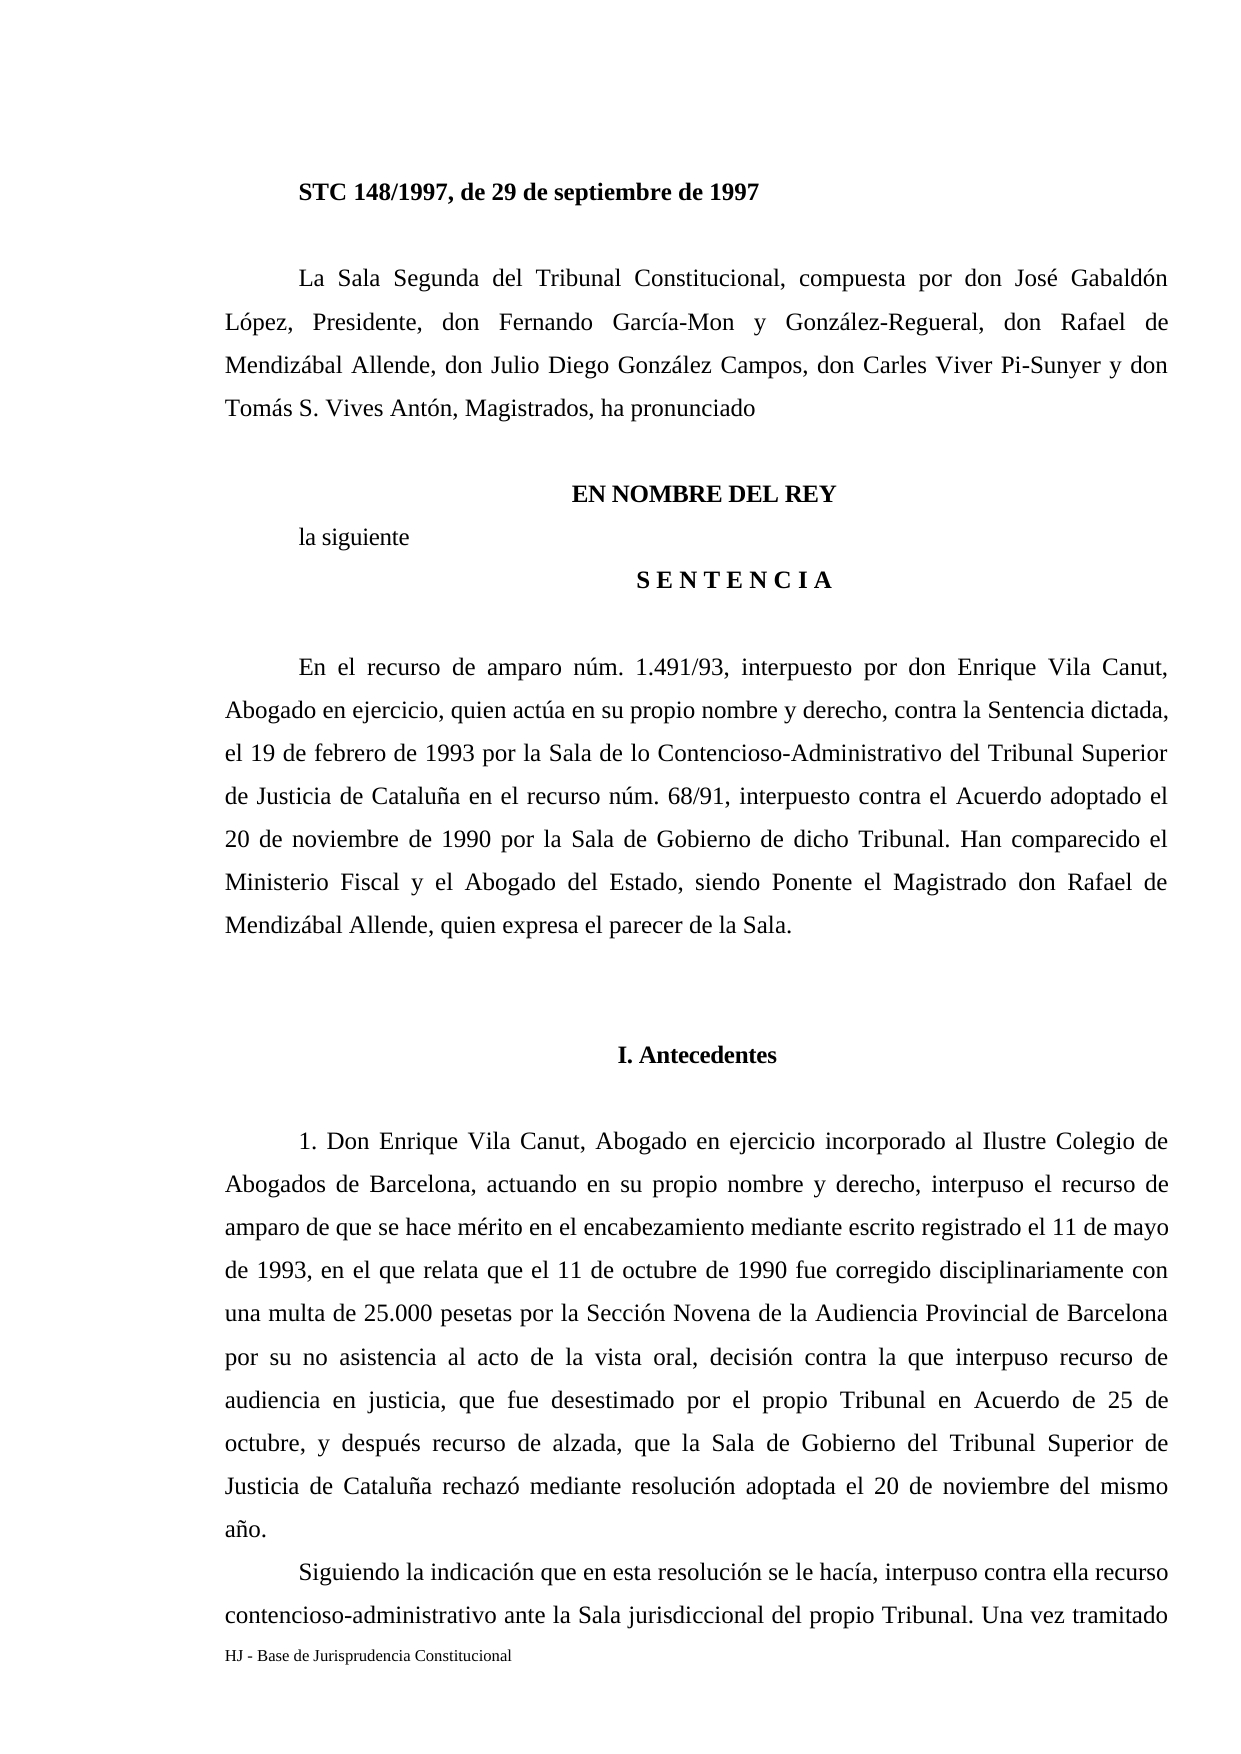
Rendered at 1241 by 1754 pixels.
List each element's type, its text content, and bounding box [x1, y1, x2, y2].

text STC 148/1997, de 29 de septiembre de 1997 [224, 177, 1169, 206]
text la siguiente [224, 522, 1110, 551]
text En el recurso de amparo núm. 1.491/93, interpuesto por don Enrique Vila Canut, Abogado en ejercicio, quien actúa en su propio nombre y derecho, contra la Sentencia dictada, el 19 de febrero de 1993 por la Sala de lo Contencioso-Administrativo del Tribunal Superior de Justicia de Cataluña en el recurso núm. 68/91, interpuesto contra el Acuerdo adoptado el 20 de noviembre de 1990 por la Sala de Gobierno de dicho Tribunal. Han comparecido el Ministerio Fiscal y el Abogado del Estado, siendo Ponente el Magistrado don Rafael de Mendizábal Allende, quien expresa el parecer de la Sala. [224, 652, 1169, 939]
text EN NOMBRE DEL REY [224, 479, 1110, 508]
text 1. Don Enrique Vila Canut, Abogado en ejercicio incorporado al Ilustre Colegio de Abogados de Barcelona, actuando en su propio nombre y derecho, interpuso el recurso de amparo de que se hace mérito en el encabezamiento mediante escrito registrado el 11 de mayo de 1993, en el que relata que el 11 de octubre de 1990 fue corregido disciplinariamente con una multa de 25.000 pesetas por la Sección Novena de la Audiencia Provincial de Barcelona por su no asistencia al acto de la vista oral, decisión contra la que interpuso recurso de audiencia en justicia, que fue desestimado por el propio Tribunal en Acuerdo de 25 de octubre, y después recurso de alzada, que la Sala de Gobierno del Tribunal Superior de Justicia de Cataluña rechazó mediante resolución adoptada el 20 de noviembre del mismo año. [224, 1126, 1169, 1543]
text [224, 1557, 1169, 1629]
text La Sala Segunda del Tribunal Constitucional, compuesta por don José Gabaldón López, Presidente, don Fernando García-Mon y González-Regueral, don Rafael de Mendizábal Allende, don Julio Diego González Campos, don Carles Viver Pi-Sunyer y don Tomás S. Vives Antón, Magistrados, ha pronunciado [224, 263, 1169, 422]
text S E N T E N C I A [224, 565, 1169, 594]
text I. Antecedentes [224, 1040, 1169, 1068]
